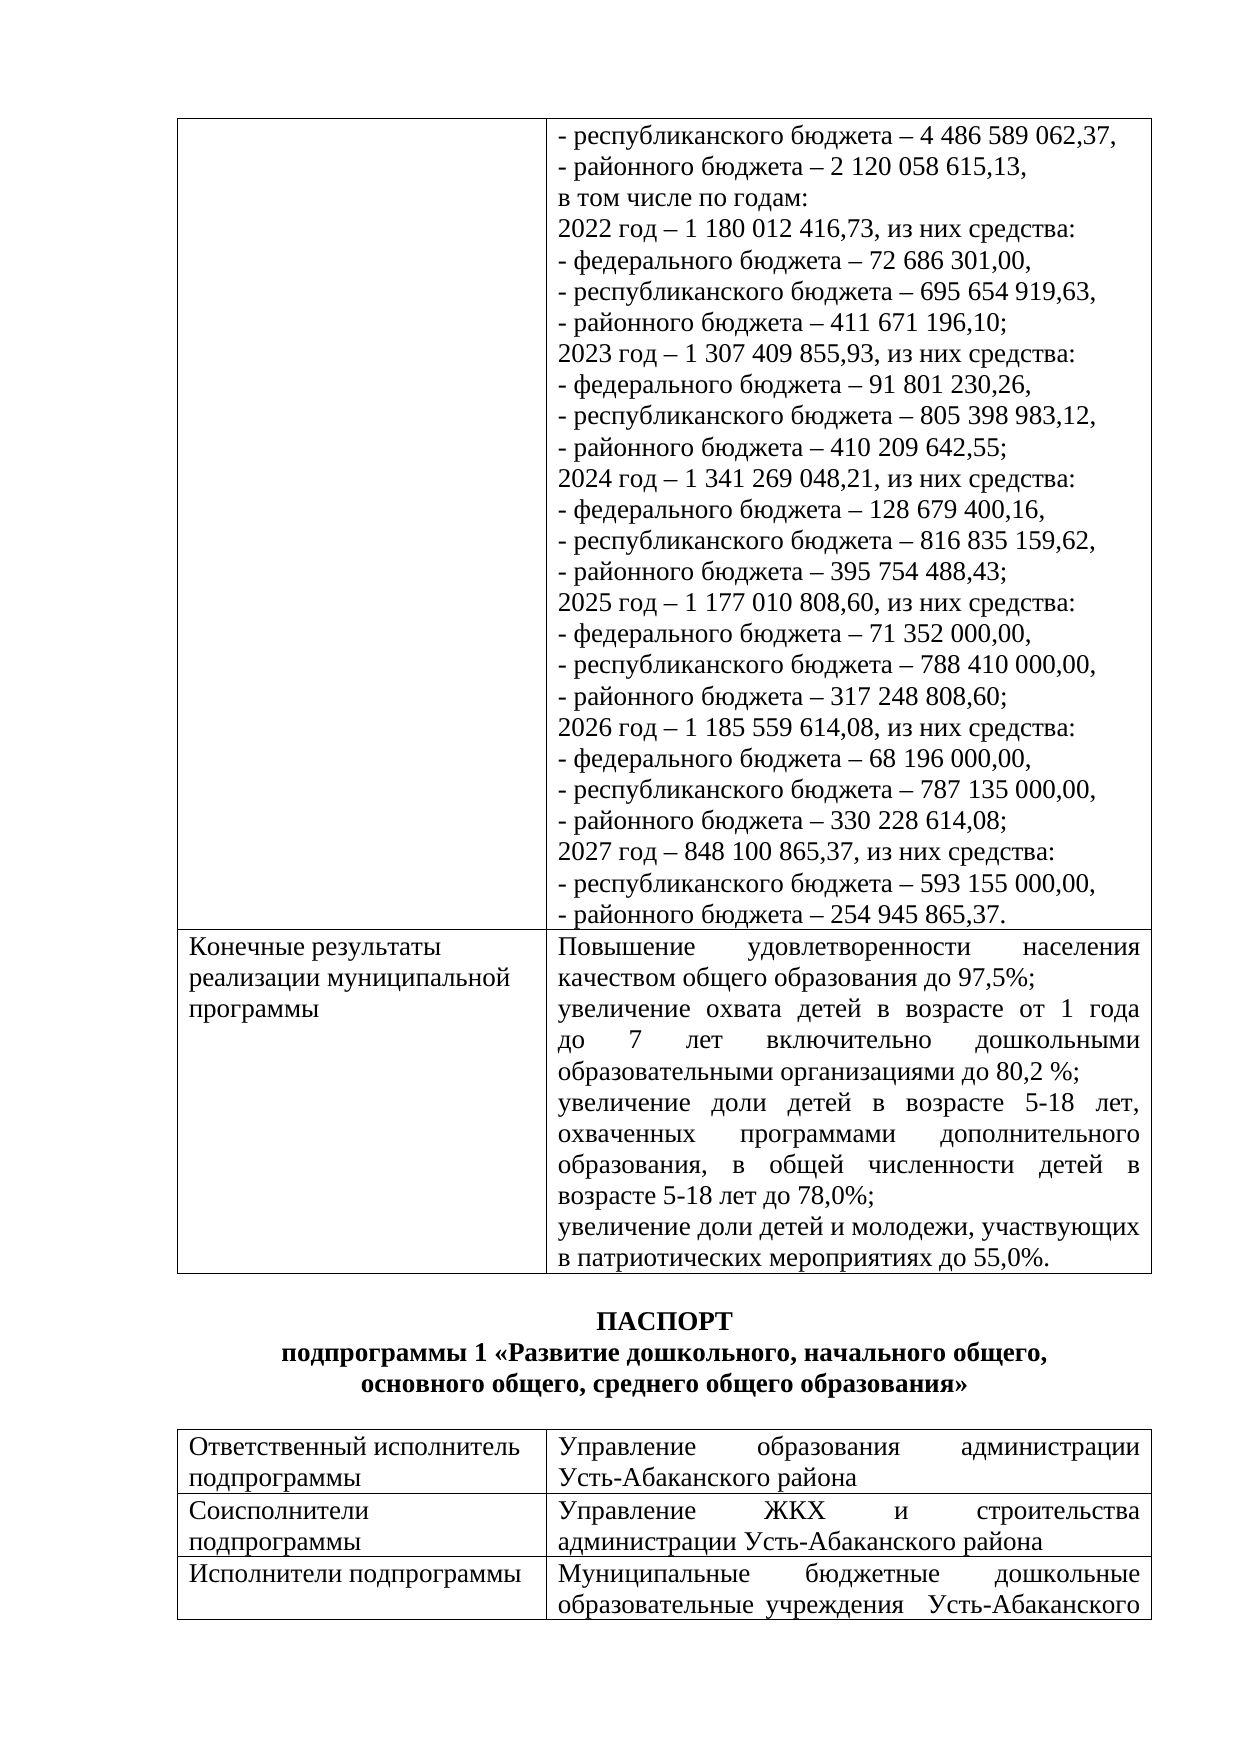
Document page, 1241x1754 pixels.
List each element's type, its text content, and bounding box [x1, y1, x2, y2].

table_cell Управление ЖКХ и строительства администрации Усть-Абаканского района [547, 1494, 1151, 1556]
table_cell Соисполнители подпрограммы [178, 1494, 546, 1556]
table_cell Повышение удовлетворенности населения качеством общего образования до 97,5%; увеличение охвата детей в возрасте от 1 года до 7 лет включительно дошкольными образовательными организациями до 80,2 %; увеличение доли детей в возрасте 5-18 лет, охваченных программами дополнительного образования, в общей численности детей в возрасте 5-18 лет до 78,0%; увеличение доли детей и молодежи, участвующих в патриотических мероприятиях до 55,0%. [547, 930, 1151, 1273]
table_cell Конечные результаты реализации муниципальной программы [178, 930, 546, 1273]
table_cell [178, 1557, 546, 1619]
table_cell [547, 1557, 1151, 1619]
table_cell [547, 119, 1151, 929]
table_header Управление образования администрации Усть-Абаканского района [547, 1430, 1151, 1493]
text подпрограммы 1 «Развитие дошкольного, начального общего, [177, 1336, 1152, 1367]
text основного общего, среднего общего образования» [177, 1367, 1152, 1398]
table_header Ответственный исполнитель подпрограммы [178, 1430, 546, 1493]
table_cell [178, 119, 546, 929]
text ПАСПОРТ [177, 1305, 1152, 1336]
